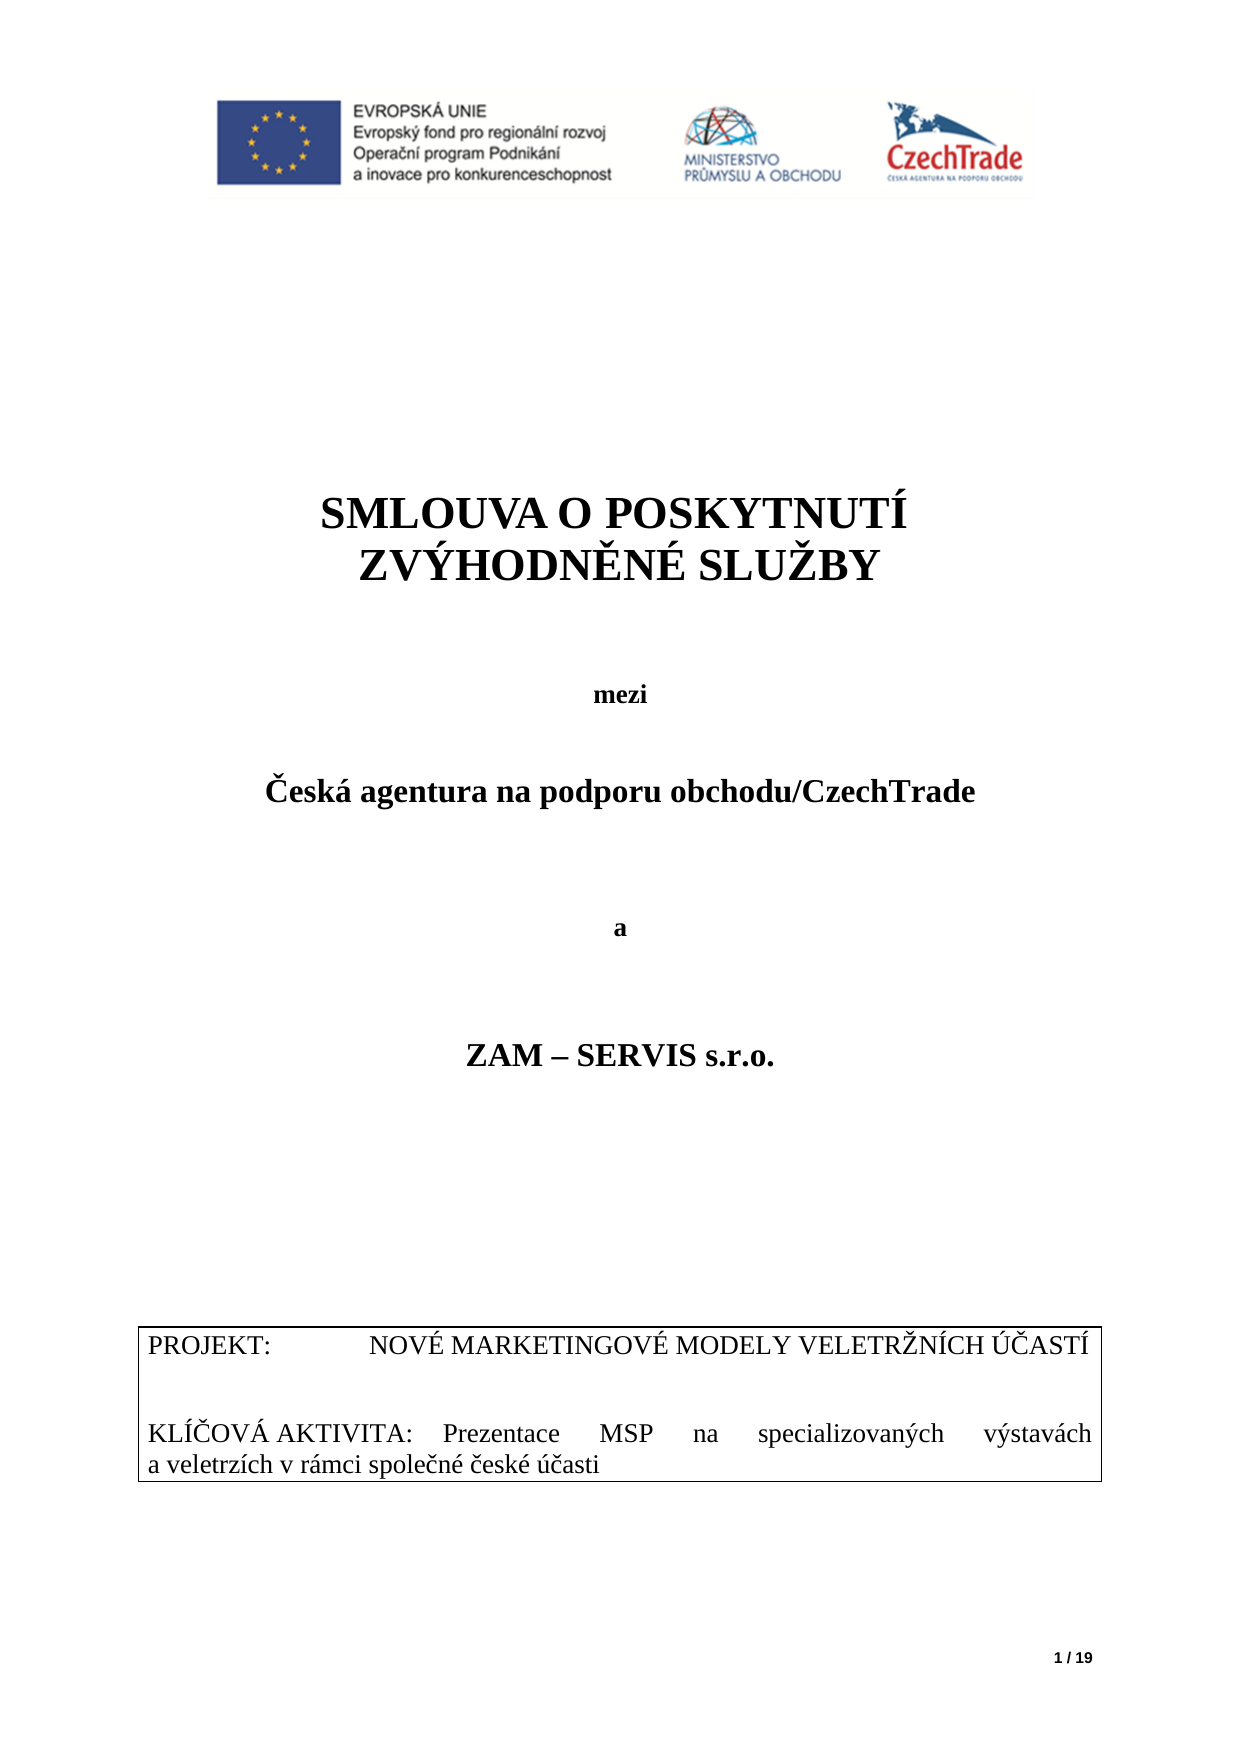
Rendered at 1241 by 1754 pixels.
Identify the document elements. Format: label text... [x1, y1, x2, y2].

picture [205, 87, 1035, 200]
text ZAM – SERVIS s.r.o. [148, 1036, 1092, 1074]
text a [148, 911, 1092, 942]
title Smlouva o poskytnutí zvýhodněné služby [148, 485, 1092, 591]
text mezi [148, 678, 1092, 709]
text KLÍČOVÁ AKTIVITA: Prezentace MSP na specializovaných výstavách a veletrzích v rámci společné české účasti [139, 1414, 1101, 1481]
text Česká agentura na podporu obchodu/CzechTrade [148, 772, 1092, 810]
text PROJEKT: NOVÉ MARKETINGOVÉ MODELY VELETRŽNÍCH ÚČASTÍ [139, 1328, 1101, 1361]
